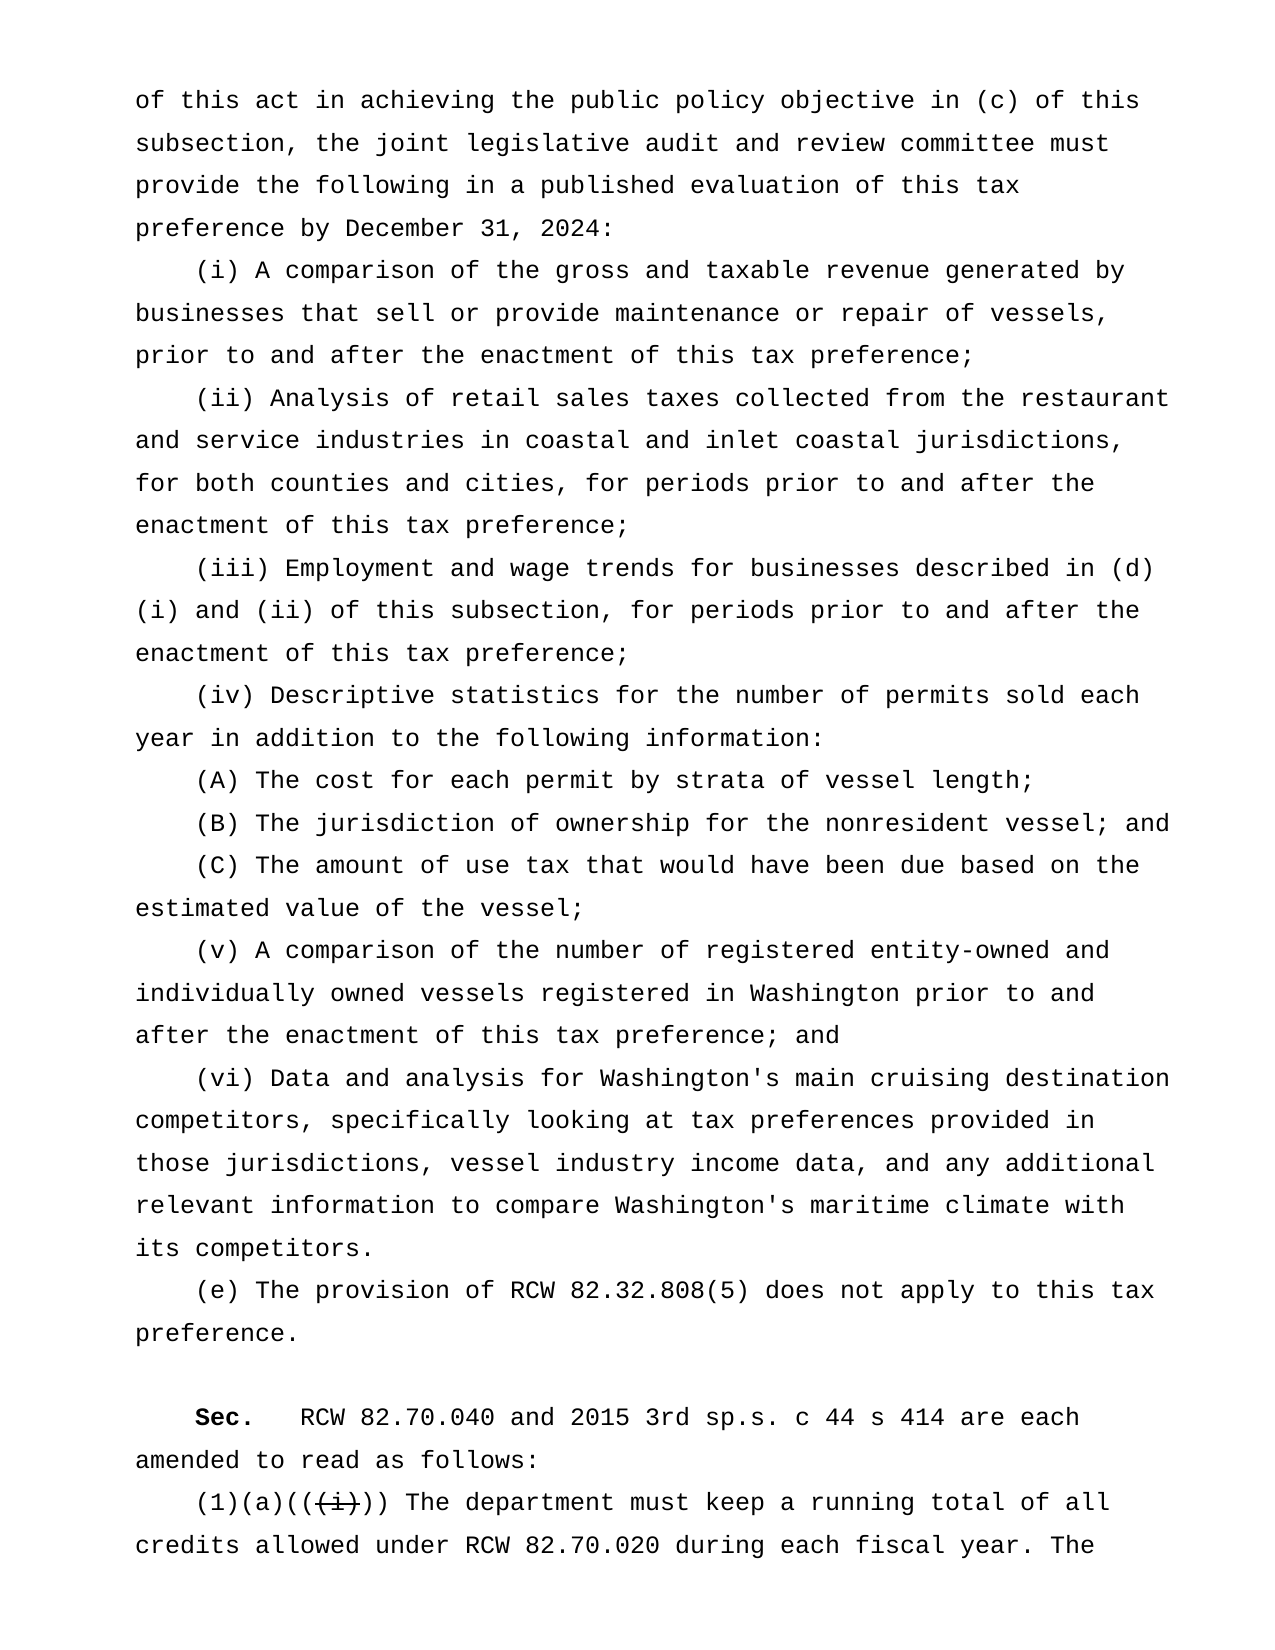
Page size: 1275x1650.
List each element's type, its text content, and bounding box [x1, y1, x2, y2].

text (iv) Descriptive statistics for the number of permits sold each year in addition to the following information: [135, 670, 1170, 755]
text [135, 1477, 1170, 1562]
text (e) The provision of RCW 82.32.808(5) does not apply to this tax preference. [135, 1265, 1170, 1350]
text (v) A comparison of the number of registered entity-owned and individually owned vessels registered in Washington prior to and after the enactment of this tax preference; and [135, 925, 1170, 1052]
text (vi) Data and analysis for Washington's main cruising destination competitors, specifically looking at tax preferences provided in those jurisdictions, vessel industry income data, and any additional relevant information to compare Washington's maritime climate with its competitors. [135, 1052, 1170, 1265]
text (B) The jurisdiction of ownership for the nonresident vessel; and [135, 797, 1170, 840]
text (C) The amount of use tax that would have been due based on the estimated value of the vessel; [135, 840, 1170, 925]
text (ii) Analysis of retail sales taxes collected from the restaurant and service industries in coastal and inlet coastal jurisdictions, for both counties and cities, for periods prior to and after the enactment of this tax preference; [135, 372, 1170, 542]
text (iii) Employment and wage trends for businesses described in (d)(i) and (ii) of this subsection, for periods prior to and after the enactment of this tax preference; [135, 542, 1170, 670]
text Sec. RCW 82.70.040 and 2015 3rd sp.s. c 44 s 414 are each amended to read as follows: [135, 1392, 1170, 1477]
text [135, 75, 1170, 245]
text (A) The cost for each permit by strata of vessel length; [135, 755, 1170, 797]
text (i) A comparison of the gross and taxable revenue generated by businesses that sell or provide maintenance or repair of vessels, prior to and after the enactment of this tax preference; [135, 245, 1170, 372]
